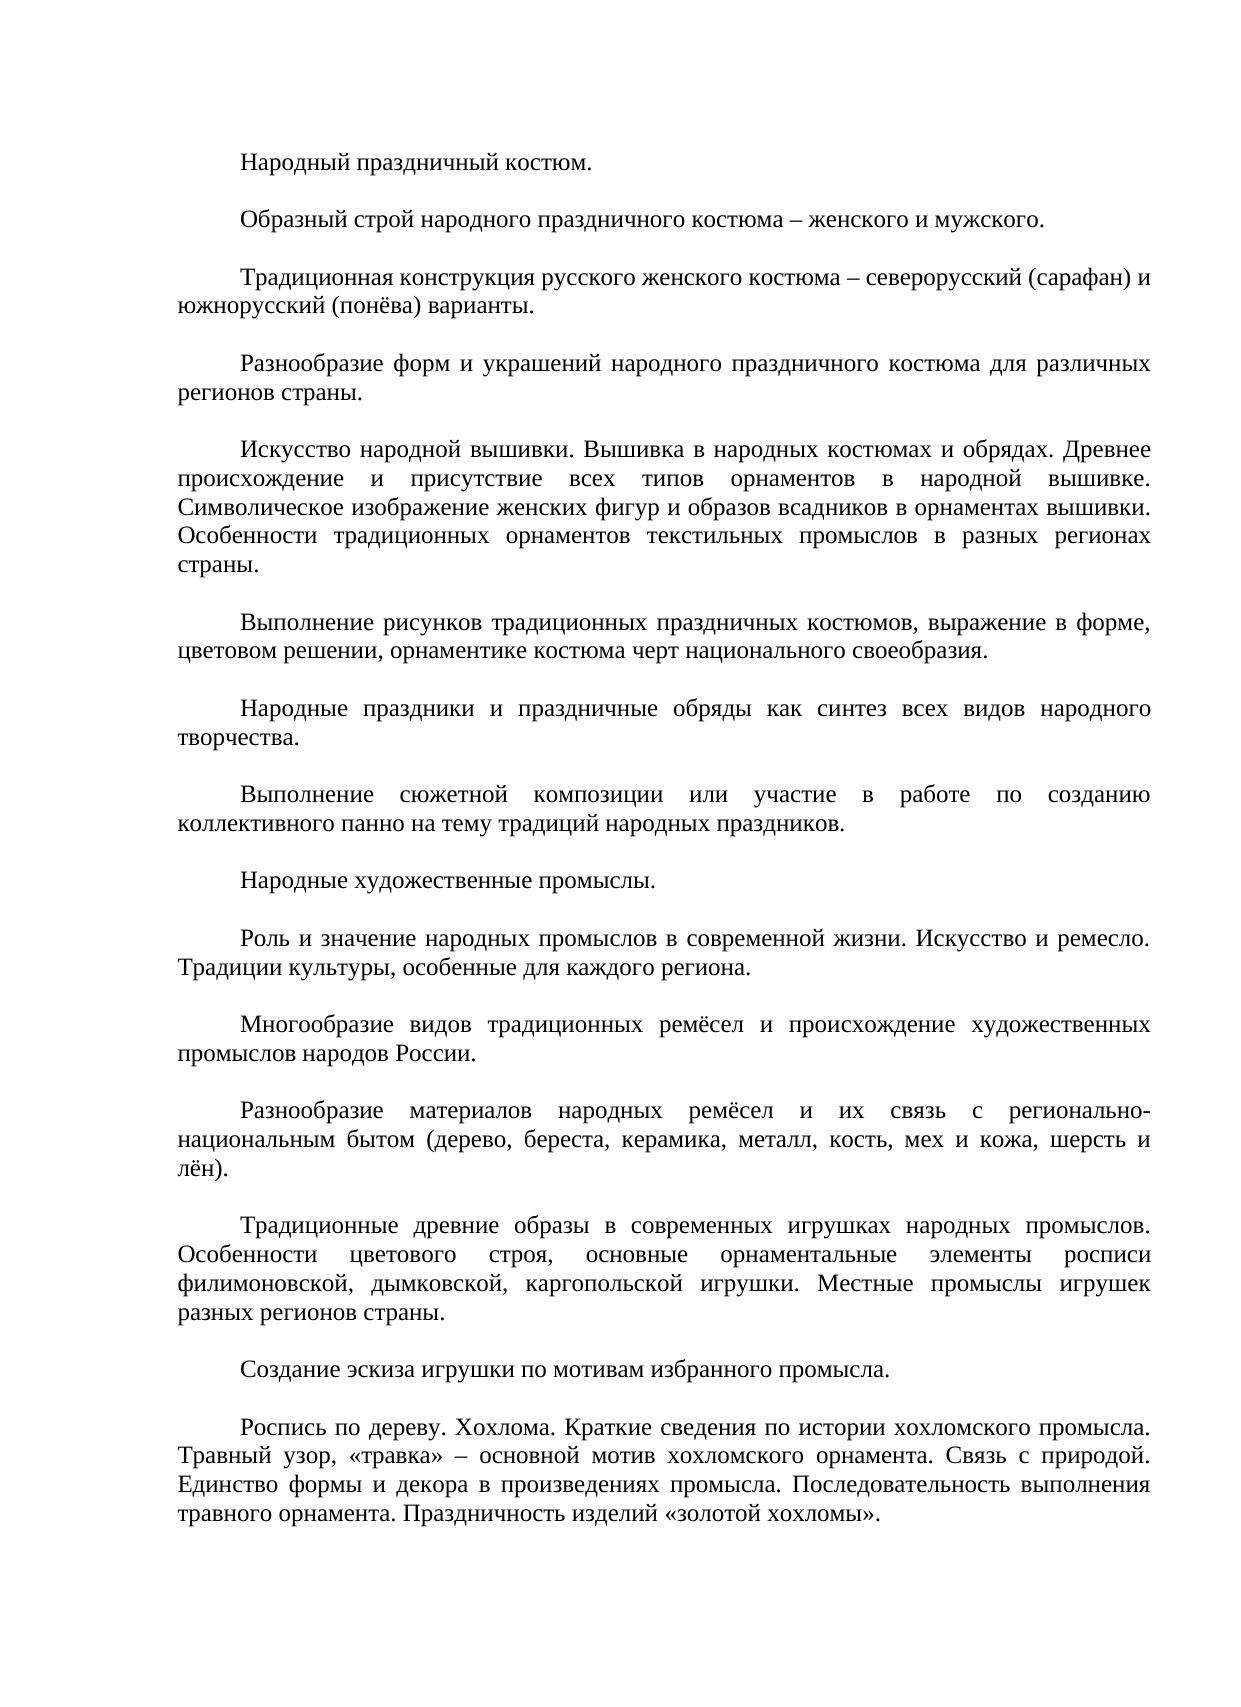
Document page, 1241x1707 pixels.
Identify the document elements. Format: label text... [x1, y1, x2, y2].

text Создание эскиза игрушки по мотивам избранного промысла. [177, 1354, 1152, 1383]
text Образный строй народного праздничного костюма – женского и мужского. [177, 204, 1152, 233]
text Народные праздники и праздничные обряды как синтез всех видов народного творчества. [177, 693, 1152, 751]
text Разнообразие форм и украшений народного праздничного костюма для различных регионов страны. [177, 348, 1152, 406]
text Традиционная конструкция русского женского костюма – северорусский (сарафан) и южнорусский (понёва) варианты. [177, 262, 1152, 319]
text Народные художественные промыслы. [177, 866, 1152, 894]
text Разнообразие материалов народных ремёсел и их связь с регионально-национальным бытом (дерево, береста, керамика, металл, кость, мех и кожа, шерсть и лён). [177, 1096, 1152, 1182]
text Искусство народной вышивки. Вышивка в народных костюмах и обрядах. Древнее происхождение и присутствие всех типов орнаментов в народной вышивке. Символическое изображение женских фигур и образов всадников в орнаментах вышивки. Особенности традиционных орнаментов текстильных промыслов в разных регионах страны. [177, 434, 1152, 578]
text Роль и значение народных промыслов в современной жизни. Искусство и ремесло. Традиции культуры, особенные для каждого региона. [177, 923, 1152, 981]
text Выполнение сюжетной композиции или участие в работе по созданию коллективного панно на тему традиций народных праздников. [177, 779, 1152, 837]
text Многообразие видов традиционных ремёсел и происхождение художественных промыслов народов России. [177, 1009, 1152, 1067]
text Народный праздничный костюм. [177, 147, 1152, 176]
text Роспись по дереву. Хохлома. Краткие сведения по истории хохломского промысла. Травный узор, «травка» – основной мотив хохломского орнамента. Связь с природой. Единство формы и декора в произведениях промысла. Последовательность выполнения травного орнамента. Праздничность изделий «золотой хохломы». [177, 1412, 1152, 1527]
text Традиционные древние образы в современных игрушках народных промыслов. Особенности цветового строя, основные орнаментальные элементы росписи филимоновской, дымковской, каргопольской игрушки. Местные промыслы игрушек разных регионов страны. [177, 1211, 1152, 1326]
text Выполнение рисунков традиционных праздничных костюмов, выражение в форме, цветовом решении, орнаментике костюма черт национального своеобразия. [177, 607, 1152, 664]
